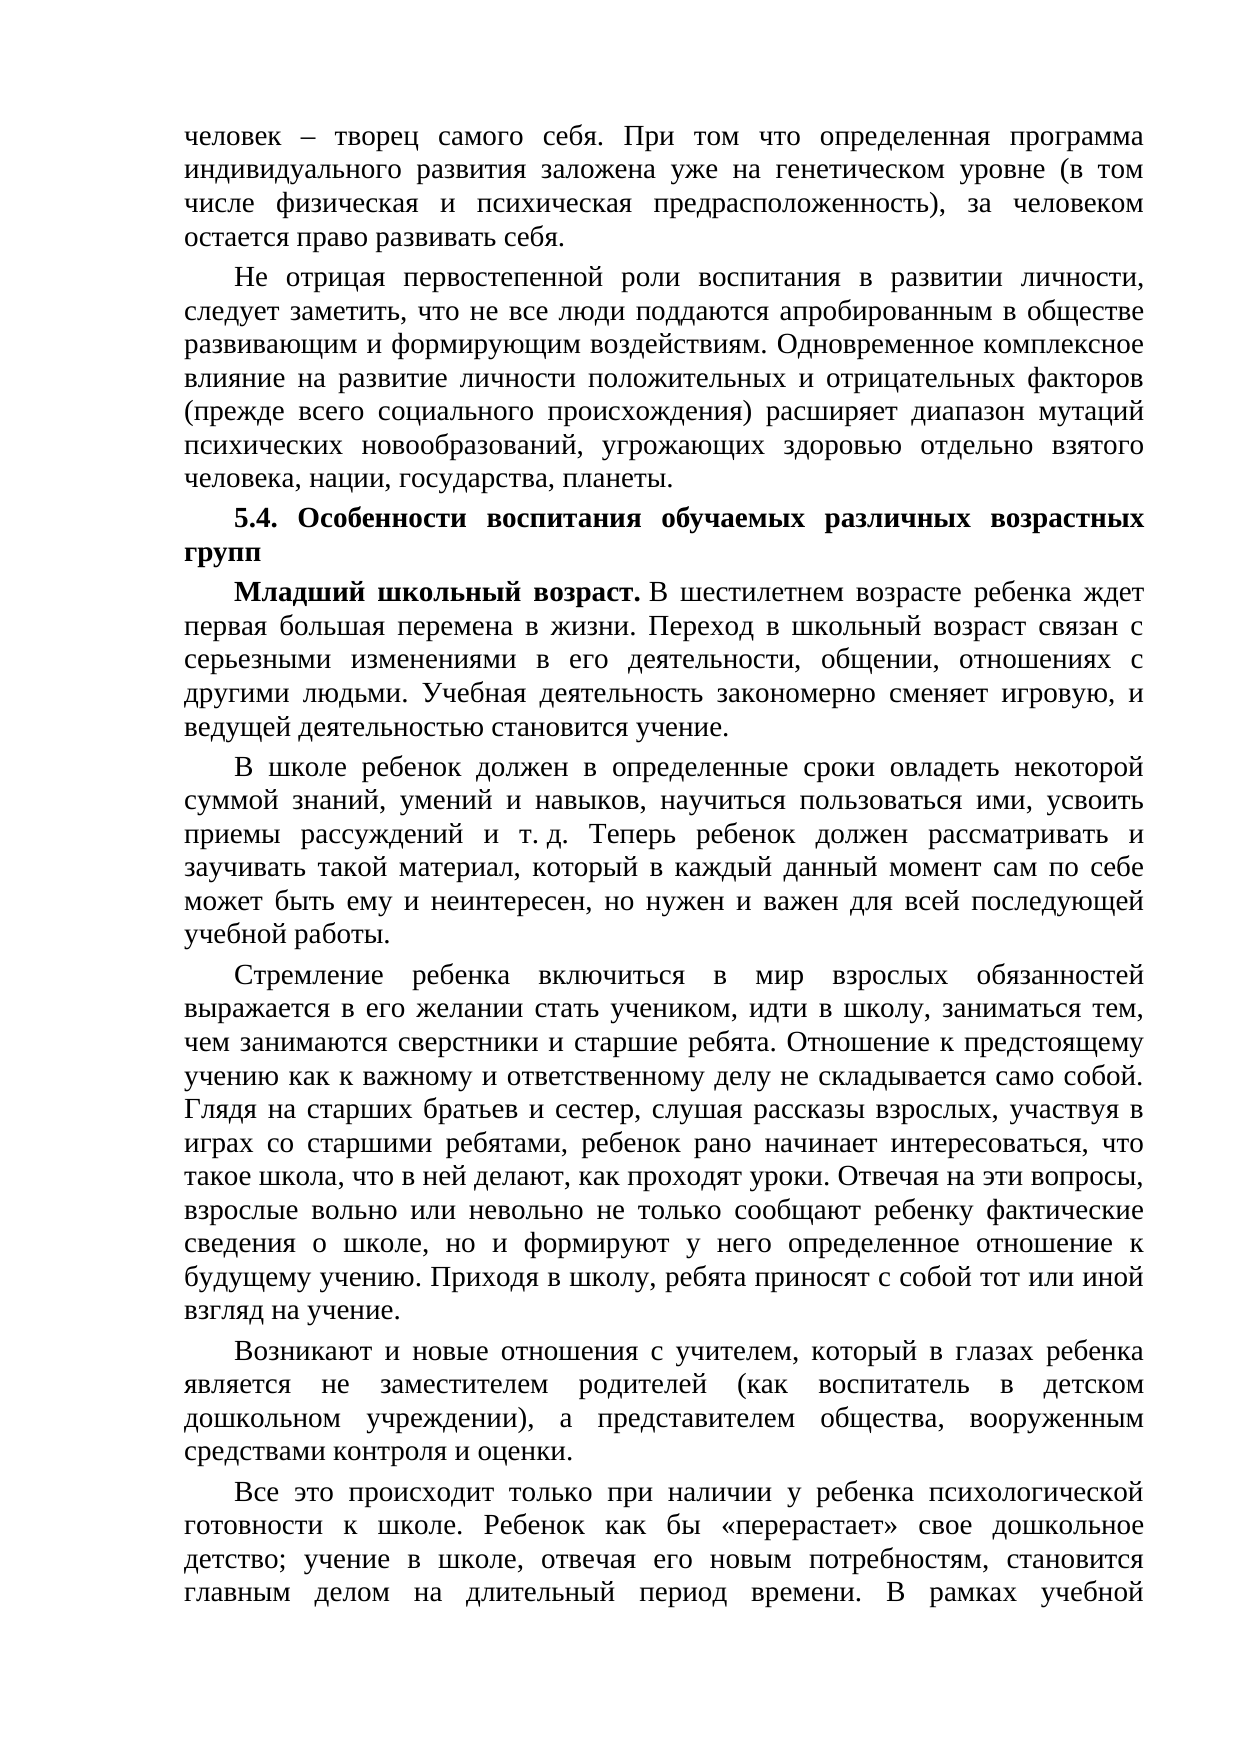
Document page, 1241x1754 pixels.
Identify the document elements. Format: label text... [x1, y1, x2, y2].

text Не отрицая первостепенной роли воспитания в развитии личности, следует заметить, что не все люди поддаются апробированным в обществе развивающим и формирующим воздействиям. Одновременное комплексное влияние на развитие личности положительных и отрицательных факторов (прежде всего социального происхождения) расширяет диапазон мутаций психических новообразований, угрожающих здоровью отдельно взятого человека, нации, государства, планеты. [184, 259, 1145, 494]
text Младший школьный возраст. В шестилетнем возрасте ребенка ждет первая большая перемена в жизни. Переход в школьный возраст связан с серьезными изменениями в его деятельности, общении, отношениях с другими людьми. Учебная деятельность закономерно сменяет игровую, и ведущей деятельностью становится учение. [184, 574, 1145, 742]
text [184, 118, 1145, 252]
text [184, 1474, 1145, 1608]
text Возникают и новые отношения с учителем, который в глазах ребенка является не заместителем родителей (как воспитатель в детском дошкольном учреждении), а представителем общества, вооруженным средствами контроля и оценки. [184, 1333, 1145, 1467]
text 5.4. Особенности воспитания обучаемых различных возрастных групп [184, 501, 1145, 568]
text В школе ребенок должен в определенные сроки овладеть некоторой суммой знаний, умений и навыков, научиться пользоваться ими, усвоить приемы рассуждений и т. д. Теперь ребенок должен рассматривать и заучивать такой материал, который в каждый данный момент сам по себе может быть ему и неинтересен, но нужен и важен для всей последующей учебной работы. [184, 749, 1145, 950]
text Стремление ребенка включиться в мир взрослых обязанностей выражается в его желании стать учеником, идти в школу, заниматься тем, чем занимаются сверстники и старшие ребята. Отношение к предстоящему учению как к важному и ответственному делу не складывается само собой. Глядя на старших братьев и сестер, слушая рассказы взрослых, участвуя в играх со старшими ребятами, ребенок рано начинает интересоваться, что такое школа, что в ней делают, как проходят уроки. Отвечая на эти вопросы, взрослые вольно или невольно не только сообщают ребенку фактические сведения о школе, но и формируют у него определенное отношение к будущему учению. Приходя в школу, ребята приносят с собой тот или иной взгляд на учение. [184, 957, 1145, 1326]
